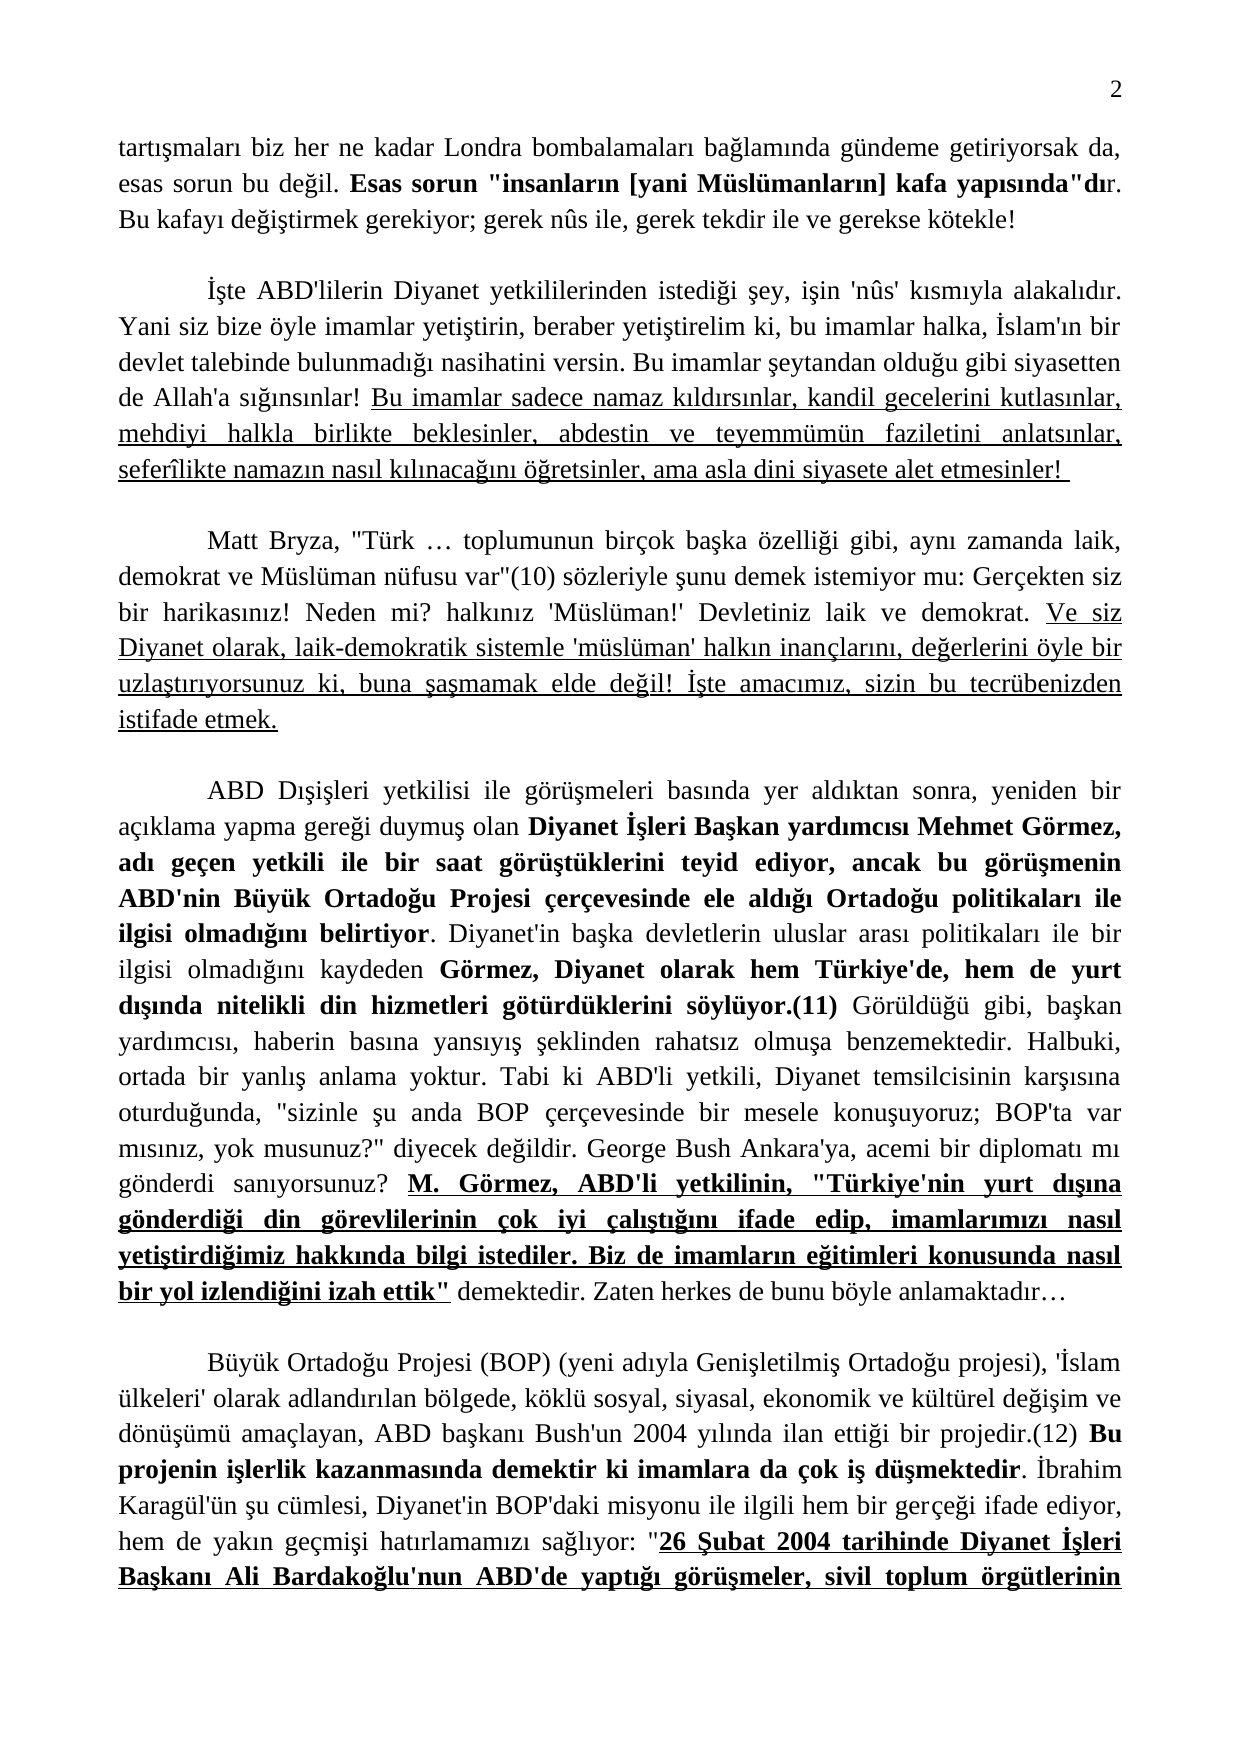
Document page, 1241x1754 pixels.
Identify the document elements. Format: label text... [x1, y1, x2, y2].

text İşte ABD'lilerin Diyanet yetkililerinden istediği şey, işin 'nûs' kısmıyla alakalıdır. Yani siz bize öyle imamlar yetiştirin, beraber yetiştirelim ki, bu imamlar halka, İslam'ın bir devlet talebinde bulunmadığı nasihatini versin. Bu imamlar şeytandan olduğu gibi siyasetten de Allah'a sığınsınlar! Bu imamlar sadece namaz kıldırsınlar, kandil gecelerini kutlasınlar, mehdiyi halkla birlikte beklesinler, abdestin ve teyemmümün faziletini anlatsınlar, seferîlikte namazın nasıl kılınacağını öğretsinler, ama asla dini siyasete alet etmesinler! [118, 446, 1122, 484]
text İşte ABD'lilerin Diyanet yetkililerinden istediği şey, işin 'nûs' kısmıyla alakalıdır. Yani siz bize öyle imamlar yetiştirin, beraber yetiştirelim ki, bu imamlar halka, İslam'ın bir devlet talebinde bulunmadığı nasihatini versin. Bu imamlar şeytandan olduğu gibi siyasetten de Allah'a sığınsınlar! Bu imamlar sadece namaz kıldırsınlar, kandil gecelerini kutlasınlar, mehdiyi halkla birlikte beklesinler, abdestin ve teyemmümün faziletini anlatsınlar, seferîlikte namazın nasıl kılınacağını öğretsinler, ama asla dini siyasete alet etmesinler! [118, 274, 1122, 444]
text Matt Bryza, "Türk … toplumunun birçok başka özelliği gibi, aynı zamanda laik, demokrat ve Müslüman nüfusu var"(10) sözleriyle şunu demek istemiyor mu: Gerçekten siz bir harikasınız! Neden mi? halkınız 'Müslüman!' Devletiniz laik ve demokrat. Ve siz Diyanet olarak, laik-demokratik sistemle 'müslüman' halkın inançlarını, değerlerini öyle bir uzlaştırıyorsunuz ki, buna şaşmamak elde değil! İşte amacımız, sizin bu tecrübenizden istifade etmek. [118, 695, 1122, 734]
text ABD Dışişleri yetkilisi ile görüşmeleri basında yer aldıktan sonra, yeniden bir açıklama yapma gereği duymuş olan Diyanet İşleri Başkan yardımcısı Mehmet Görmez, adı geçen yetkili ile bir saat görüştüklerini teyid ediyor, ancak bu görüşmenin ABD'nin Büyük Ortadoğu Projesi çerçevesinde ele aldığı Ortadoğu politikaları ile ilgisi olmadığını belirtiyor. Diyanet'in başka devletlerin uluslar arası politikaları ile bir ilgisi olmadığını kaydeden Görmez, Diyanet olarak hem Türkiye'de, hem de yurt dışında nitelikli din hizmetleri götürdüklerini söylüyor.(11) Görüldüğü gibi, başkan yardımcısı, haberin basına yansıyış şeklinden rahatsız olmuşa benzemektedir. Halbuki, ortada bir yanlış anlama yoktur. Tabi ki ABD'li yetkili, Diyanet temsilcisinin karşısına oturduğunda, "sizinle şu anda BOP çerçevesinde bir mesele konuşuyoruz; BOP'ta var mısınız, yok musunuz?" diyecek değildir. George Bush Ankara'ya, acemi bir diplomatı mı gönderdi sanıyorsunuz? M. Görmez, ABD'li yetkilinin, "Türkiye'nin yurt dışına gönderdiği din görevlilerinin çok iyi çalıştığını ifade edip, imamlarımızı nasıl yetiştirdiğimiz hakkında bilgi istediler. Biz de imamların eğitimleri konusunda nasıl bir yol izlendiğini izah ettik" demektedir. Zaten herkes de bunu böyle anlamaktadır… [118, 774, 1122, 1230]
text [118, 1346, 1122, 1588]
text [118, 131, 1122, 234]
text Matt Bryza, "Türk … toplumunun birçok başka özelliği gibi, aynı zamanda laik, demokrat ve Müslüman nüfusu var"(10) sözleriyle şunu demek istemiyor mu: Gerçekten siz bir harikasınız! Neden mi? halkınız 'Müslüman!' Devletiniz laik ve demokrat. Ve siz Diyanet olarak, laik-demokratik sistemle 'müslüman' halkın inançlarını, değerlerini öyle bir uzlaştırıyorsunuz ki, buna şaşmamak elde değil! İşte amacımız, sizin bu tecrübenizden istifade etmek. [118, 524, 1122, 659]
text Matt Bryza, "Türk … toplumunun birçok başka özelliği gibi, aynı zamanda laik, demokrat ve Müslüman nüfusu var"(10) sözleriyle şunu demek istemiyor mu: Gerçekten siz bir harikasınız! Neden mi? halkınız 'Müslüman!' Devletiniz laik ve demokrat. Ve siz Diyanet olarak, laik-demokratik sistemle 'müslüman' halkın inançlarını, değerlerini öyle bir uzlaştırıyorsunuz ki, buna şaşmamak elde değil! İşte amacımız, sizin bu tecrübenizden istifade etmek. [118, 660, 1122, 694]
